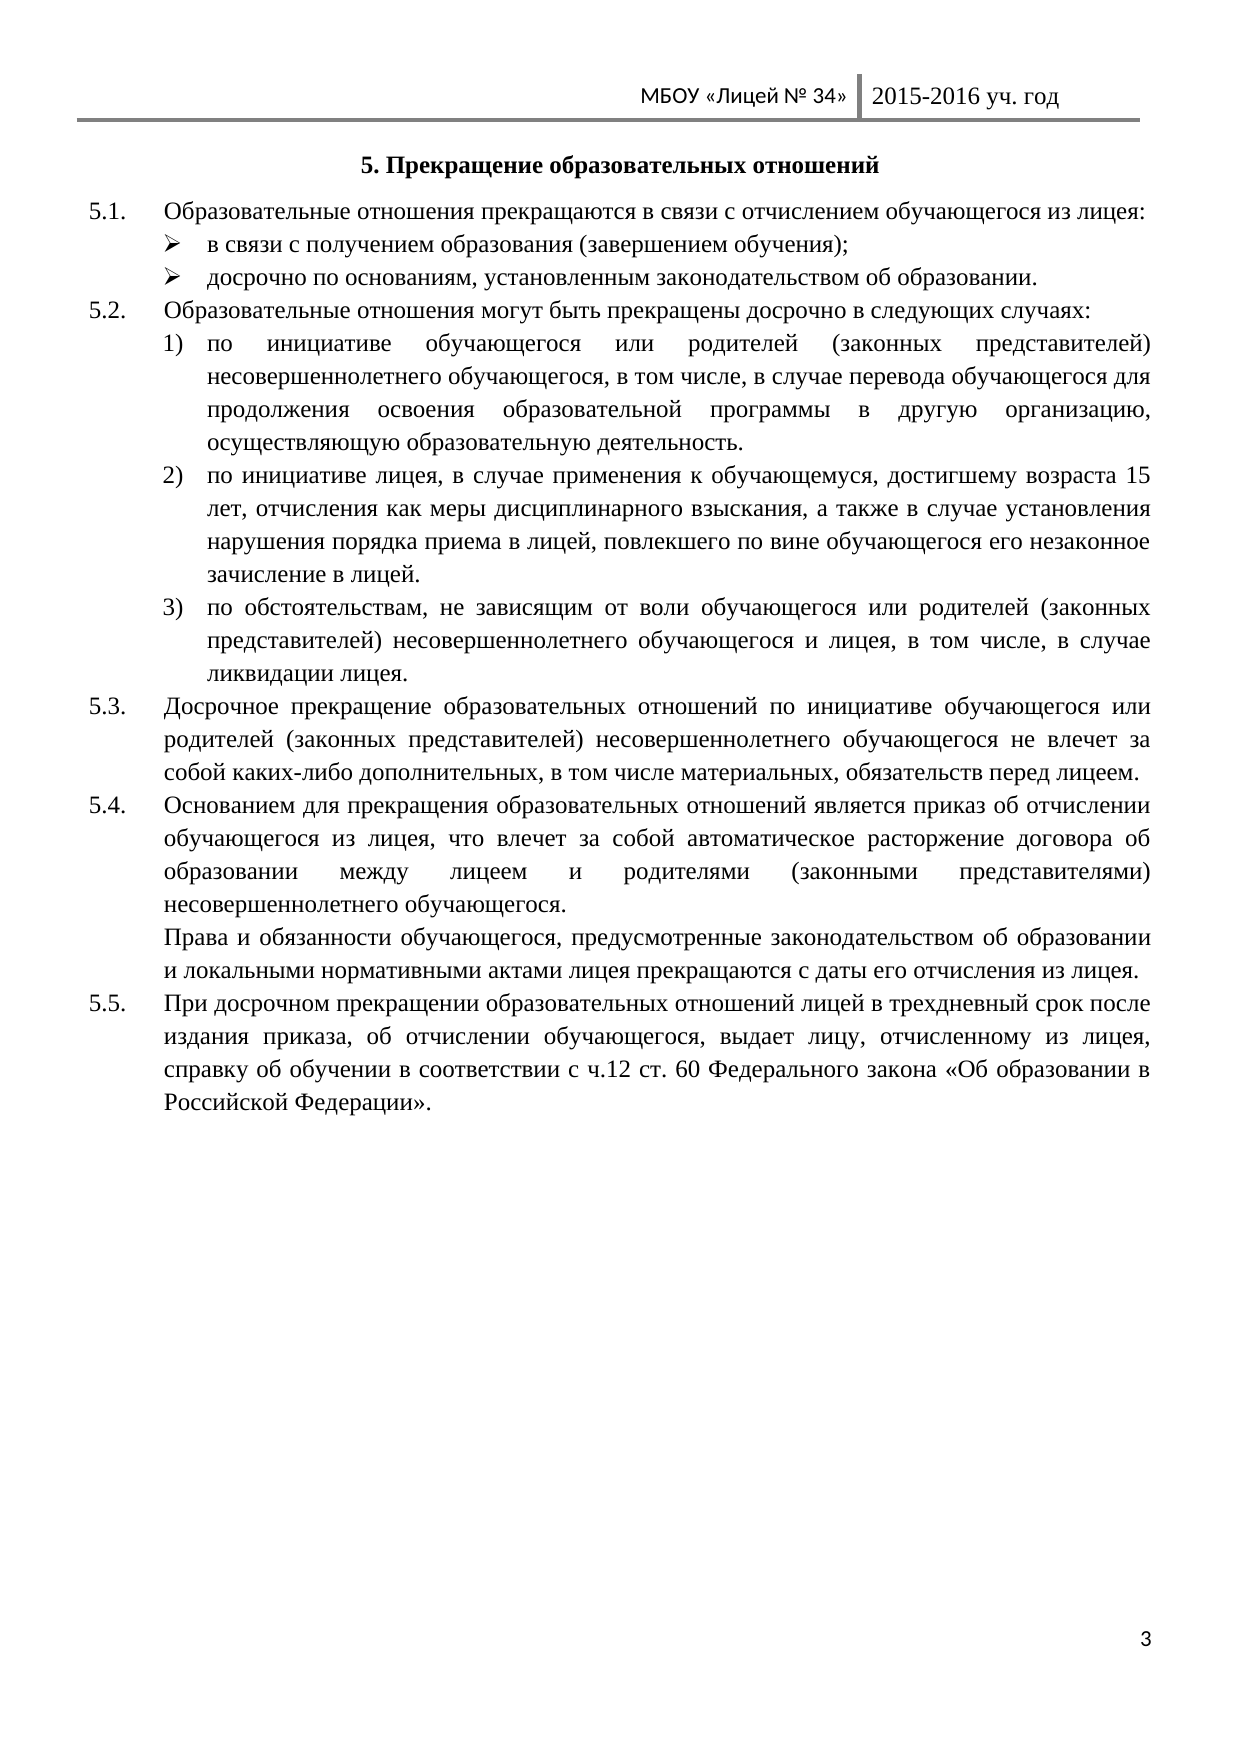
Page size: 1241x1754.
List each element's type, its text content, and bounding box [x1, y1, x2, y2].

list по обстоятельствам, не зависящим от воли обучающегося или родителей (законных представителей) несовершеннолетнего обучающегося и лицея, в том числе, в случае ликвидации лицея. [162, 592, 1152, 687]
list досрочно по основаниям, установленным законодательством об образовании. [162, 262, 1152, 291]
list При досрочном прекращении образовательных отношений лицей в трехдневный срок после издания приказа, об отчислении обучающегося, выдает лицу, отчисленному из лицея, справку об обучении в соответствии с ч.12 ст. 60 Федерального закона «Об образовании в Российской Федерации». [126, 988, 1152, 1116]
text 5. Прекращение образовательных отношений [89, 150, 1152, 179]
list Права и обязанности обучающегося, предусмотренные законодательством об образовании и локальными нормативными актами лицея прекращаются с даты его отчисления из лицея. [164, 922, 1152, 984]
list Досрочное прекращение образовательных отношений по инициативе обучающегося или родителей (законных представителей) несовершеннолетнего обучающегося не влечет за собой каких-либо дополнительных, в том числе материальных, обязательств перед лицеем. [126, 691, 1152, 786]
list в связи с получением образования (завершением обучения); [162, 229, 1152, 258]
list Образовательные отношения прекращаются в связи с отчислением обучающегося из лицея: [126, 196, 1152, 224]
list по инициативе обучающегося или родителей (законных представителей) несовершеннолетнего обучающегося, в том числе, в случае перевода обучающегося для продолжения освоения образовательной программы в другую организацию, осуществляющую образовательную деятельность. [162, 328, 1152, 456]
list по инициативе лицея, в случае применения к обучающемуся, достигшему возраста 15 лет, отчисления как меры дисциплинарного взыскания, а также в случае установления нарушения порядка приема в лицей, повлекшего по вине обучающегося его незаконное зачисление в лицей. [162, 460, 1152, 588]
list Основанием для прекращения образовательных отношений является приказ об отчислении обучающегося из лицея, что влечет за собой автоматическое расторжение договора об образовании между лицеем и родителями (законными представителями) несовершеннолетнего обучающегося. [126, 790, 1152, 918]
list Образовательные отношения могут быть прекращены досрочно в следующих случаях: [126, 295, 1152, 324]
